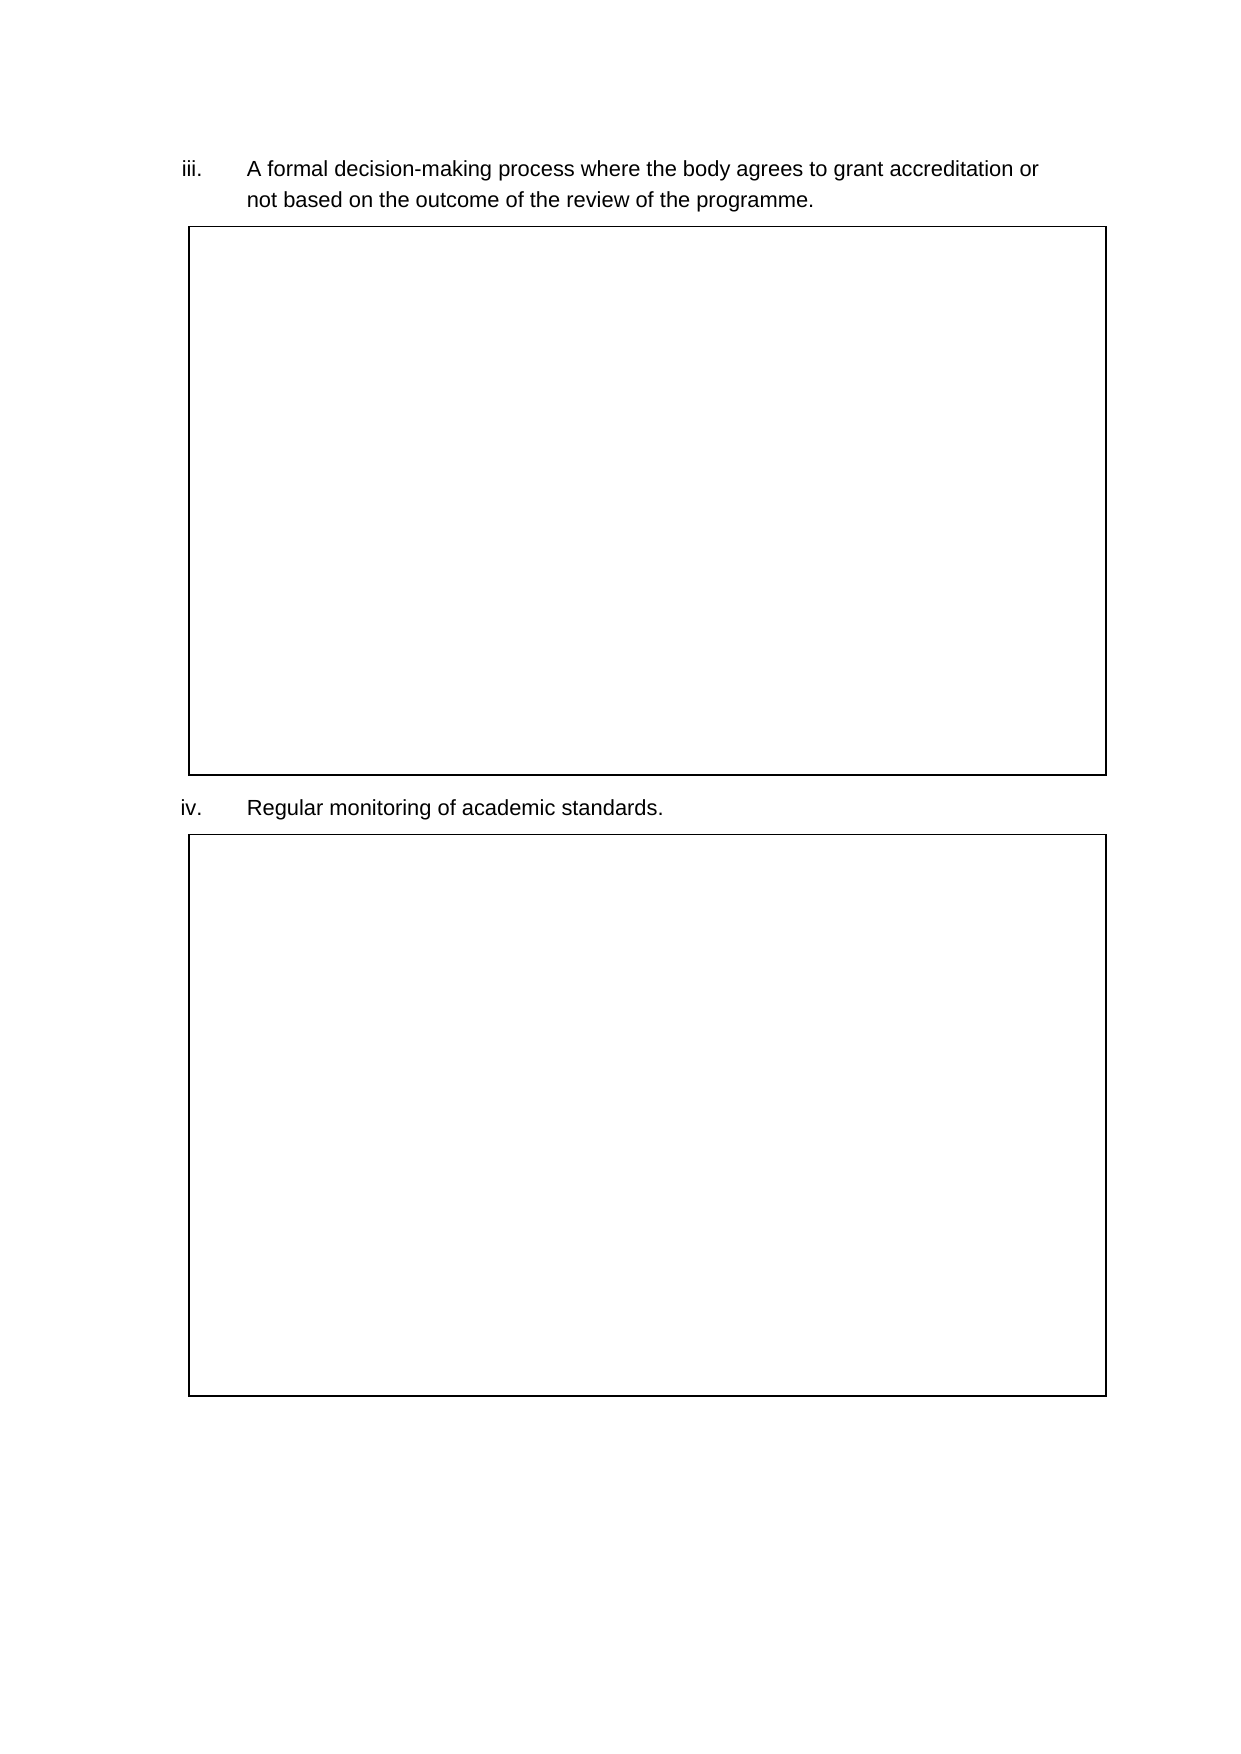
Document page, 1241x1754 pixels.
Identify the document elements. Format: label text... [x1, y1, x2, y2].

list A formal decision-making process where the body agrees to grant accreditation or not based on the outcome of the review of the programme. [202, 150, 1053, 212]
list Regular monitoring of academic standards. [202, 789, 1053, 820]
